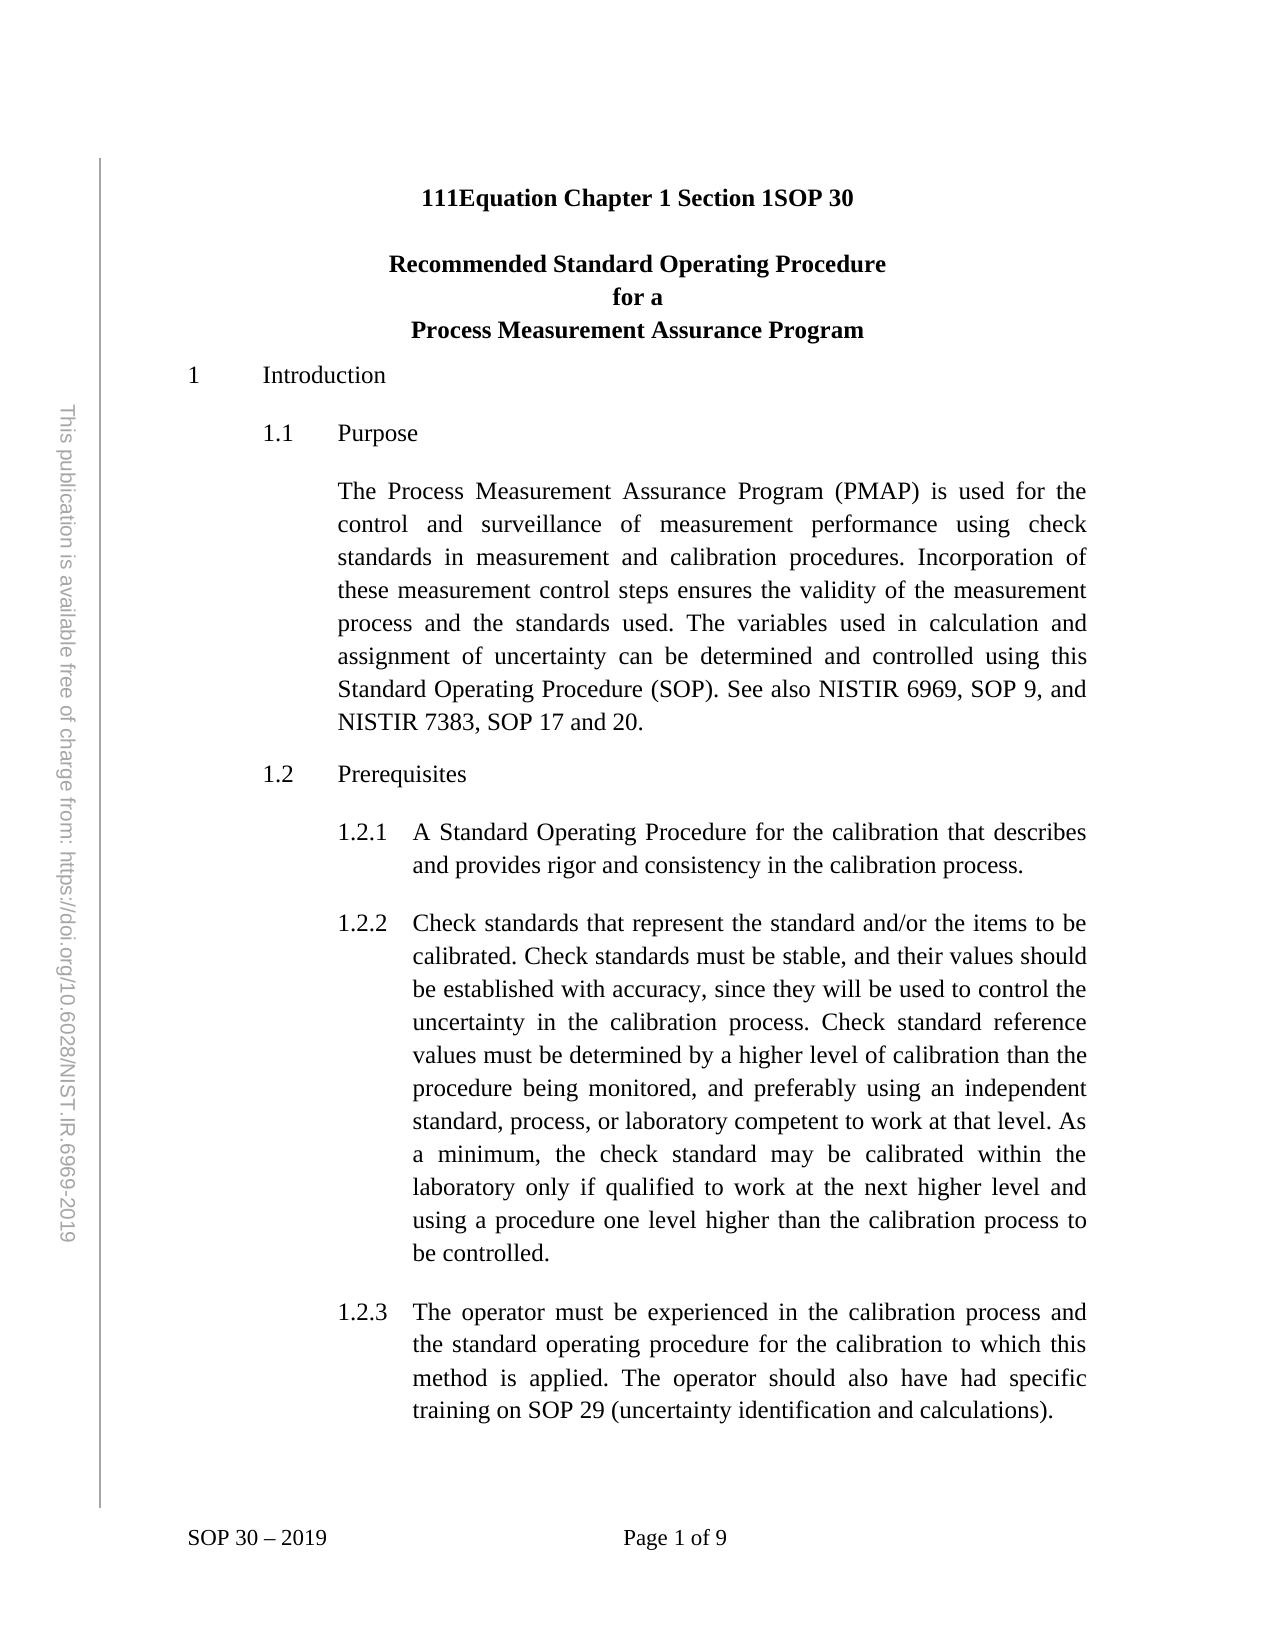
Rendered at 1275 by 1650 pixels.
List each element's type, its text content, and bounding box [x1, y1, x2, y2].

title SOP 30 [187, 183, 1087, 211]
subtitle Purpose [262, 418, 1087, 447]
subtitle Prerequisites [262, 759, 1087, 788]
title Process Measurement Assurance Program [187, 315, 1087, 343]
subtitle Introduction [187, 360, 1087, 389]
subtitle A Standard Operating Procedure for the calibration that describes and provides rigor and consistency in the calibration process. [337, 817, 1087, 879]
title Recommended Standard Operating Procedure [187, 249, 1087, 277]
subtitle The operator must be experienced in the calibration process and the standard operating procedure for the calibration to which this method is applied. The operator should also have had specific training on SOP 29 (uncertainty identification and calculations). [337, 1297, 1087, 1424]
subtitle Check standards that represent the standard and/or the items to be calibrated. Check standards must be stable, and their values should be established with accuracy, since they will be used to control the uncertainty in the calibration process. Check standard reference values must be determined by a higher level of calibration than the procedure being monitored, and preferably using an independent standard, process, or laboratory competent to work at that level. As a minimum, the check standard may be calibrated within the laboratory only if qualified to work at the next higher level and using a procedure one level higher than the calibration process to be controlled. [337, 908, 1087, 1267]
text The Process Measurement Assurance Program (PMAP) is used for the control and surveillance of measurement performance using check standards in measurement and calibration procedures. Incorporation of these measurement control steps ensures the validity of the measurement process and the standards used. The variables used in calculation and assignment of uncertainty can be determined and controlled using this Standard Operating Procedure (SOP). See also NISTIR 6969, SOP 9, and NISTIR 7383, SOP 17 and 20. [337, 476, 1087, 736]
title for a [187, 282, 1087, 311]
